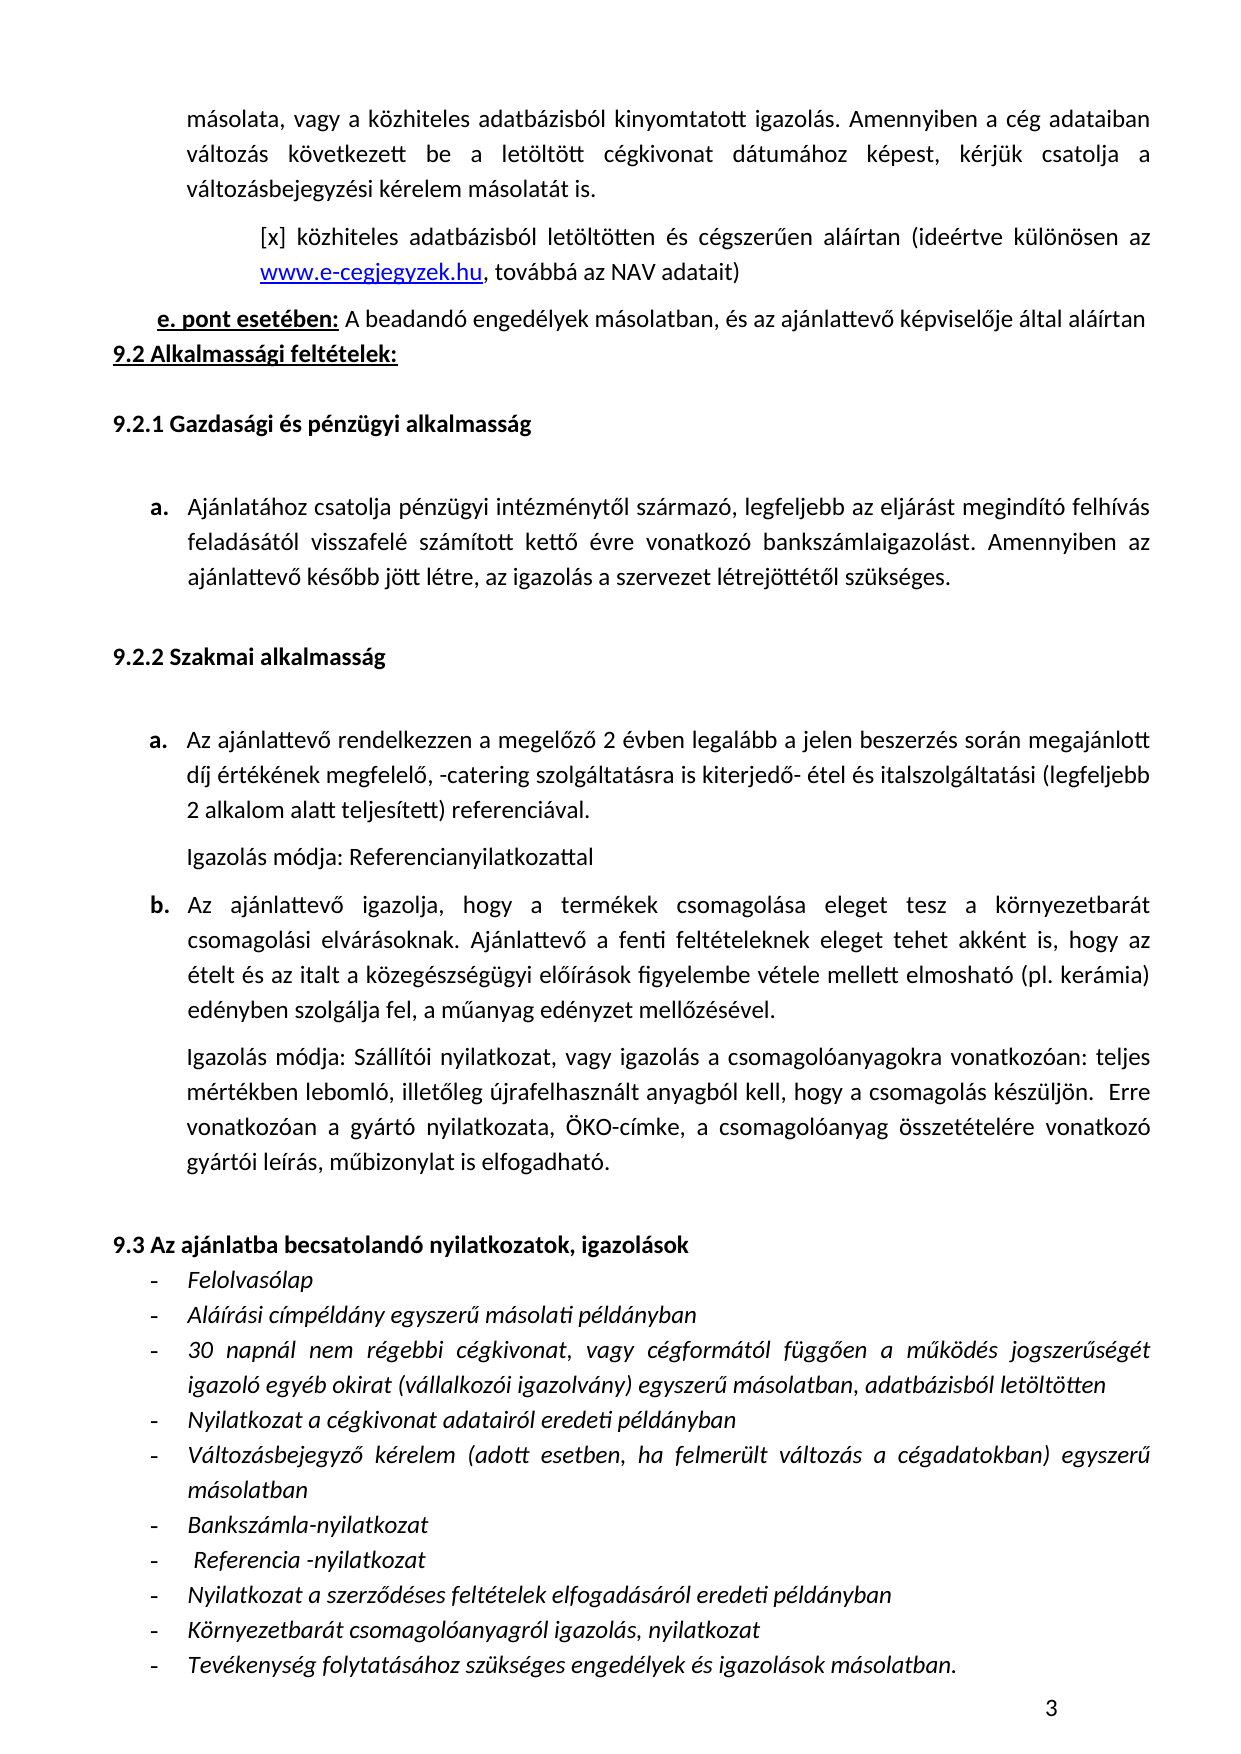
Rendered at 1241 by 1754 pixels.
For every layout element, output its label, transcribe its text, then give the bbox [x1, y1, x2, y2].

text 9.2 Alkalmassági feltételek: [112, 338, 1152, 369]
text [157, 103, 1152, 204]
text 9.2.2 Szakmai alkalmasság [112, 641, 1152, 672]
list Aláírási címpéldány egyszerű másolati példányban [150, 1299, 1152, 1329]
list 30 napnál nem régebbi cégkivonat, vagy cégformától függően a működés jogszerűségét igazoló egyéb okirat (vállalkozói igazolvány) egyszerű másolatban, adatbázisból letöltötten [150, 1334, 1152, 1399]
list Bankszámla-nyilatkozat [150, 1509, 1152, 1539]
text 9.3 Az ajánlatba becsatolandó nyilatkozatok, igazolások [112, 1229, 1152, 1259]
list Ajánlatához csatolja pénzügyi intézménytől származó, legfeljebb az eljárást megindító felhívás feladásától visszafelé számított kettő évre vonatkozó bankszámlaigazolást. Amennyiben az ajánlattevő később jött létre, az igazolás a szervezet létrejöttétől szükséges. [150, 491, 1152, 591]
list Felolvasólap [150, 1264, 1152, 1294]
list Környezetbarát csomagolóanyagról igazolás, nyilatkozat [150, 1614, 1152, 1644]
text 9.2.1 Gazdasági és pénzügyi alkalmasság [112, 408, 1152, 439]
list Az ajánlattevő rendelkezzen a megelőző 2 évben legalább a jelen beszerzés során megajánlott díj értékének megfelelő, -catering szolgáltatásra is kiterjedő- étel és italszolgáltatási (legfeljebb 2 alkalom alatt teljesített) referenciával. [149, 724, 1152, 824]
list Tevékenység folytatásához szükséges engedélyek és igazolások másolatban. [150, 1649, 1152, 1679]
list Változásbejegyző kérelem (adott esetben, ha felmerült változás a cégadatokban) egyszerű másolatban [150, 1439, 1152, 1504]
text Igazolás módja: Referencianyilatkozattal [186, 841, 1152, 872]
list Nyilatkozat a szerződéses feltételek elfogadásáról eredeti példányban [150, 1579, 1152, 1609]
text [x] közhiteles adatbázisból letöltötten és cégszerűen aláírtan (ideértve különösen az www.e-cegjegyzek.hu, továbbá az NAV adatait) [260, 221, 1152, 286]
text Igazolás módja: Szállítói nyilatkozat, vagy igazolás a csomagolóanyagokra vonatkozóan: teljes mértékben lebomló, illetőleg újrafelhasznált anyagból kell, hogy a csomagolás készüljön. Erre vonatkozóan a gyártó nyilatkozata, ÖKO-címke, a csomagolóanyag összetételére vonatkozó gyártói leírás, műbizonylat is elfogadható. [186, 1041, 1152, 1177]
list Nyilatkozat a cégkivonat adatairól eredeti példányban [150, 1404, 1152, 1434]
list Az ajánlattevő igazolja, hogy a termékek csomagolása eleget tesz a környezetbarát csomagolási elvárásoknak. Ajánlattevő a fenti feltételeknek eleget tehet akként is, hogy az ételt és az italt a közegészségügyi előírások figyelembe vétele mellett elmosható (pl. kerámia) edényben szolgálja fel, a műanyag edényzet mellőzésével. [150, 889, 1152, 1024]
list Referencia -nyilatkozat [150, 1544, 1152, 1574]
text e. pont esetében: A beadandó engedélyek másolatban, és az ajánlattevő képviselője által aláírtan [157, 303, 1152, 334]
